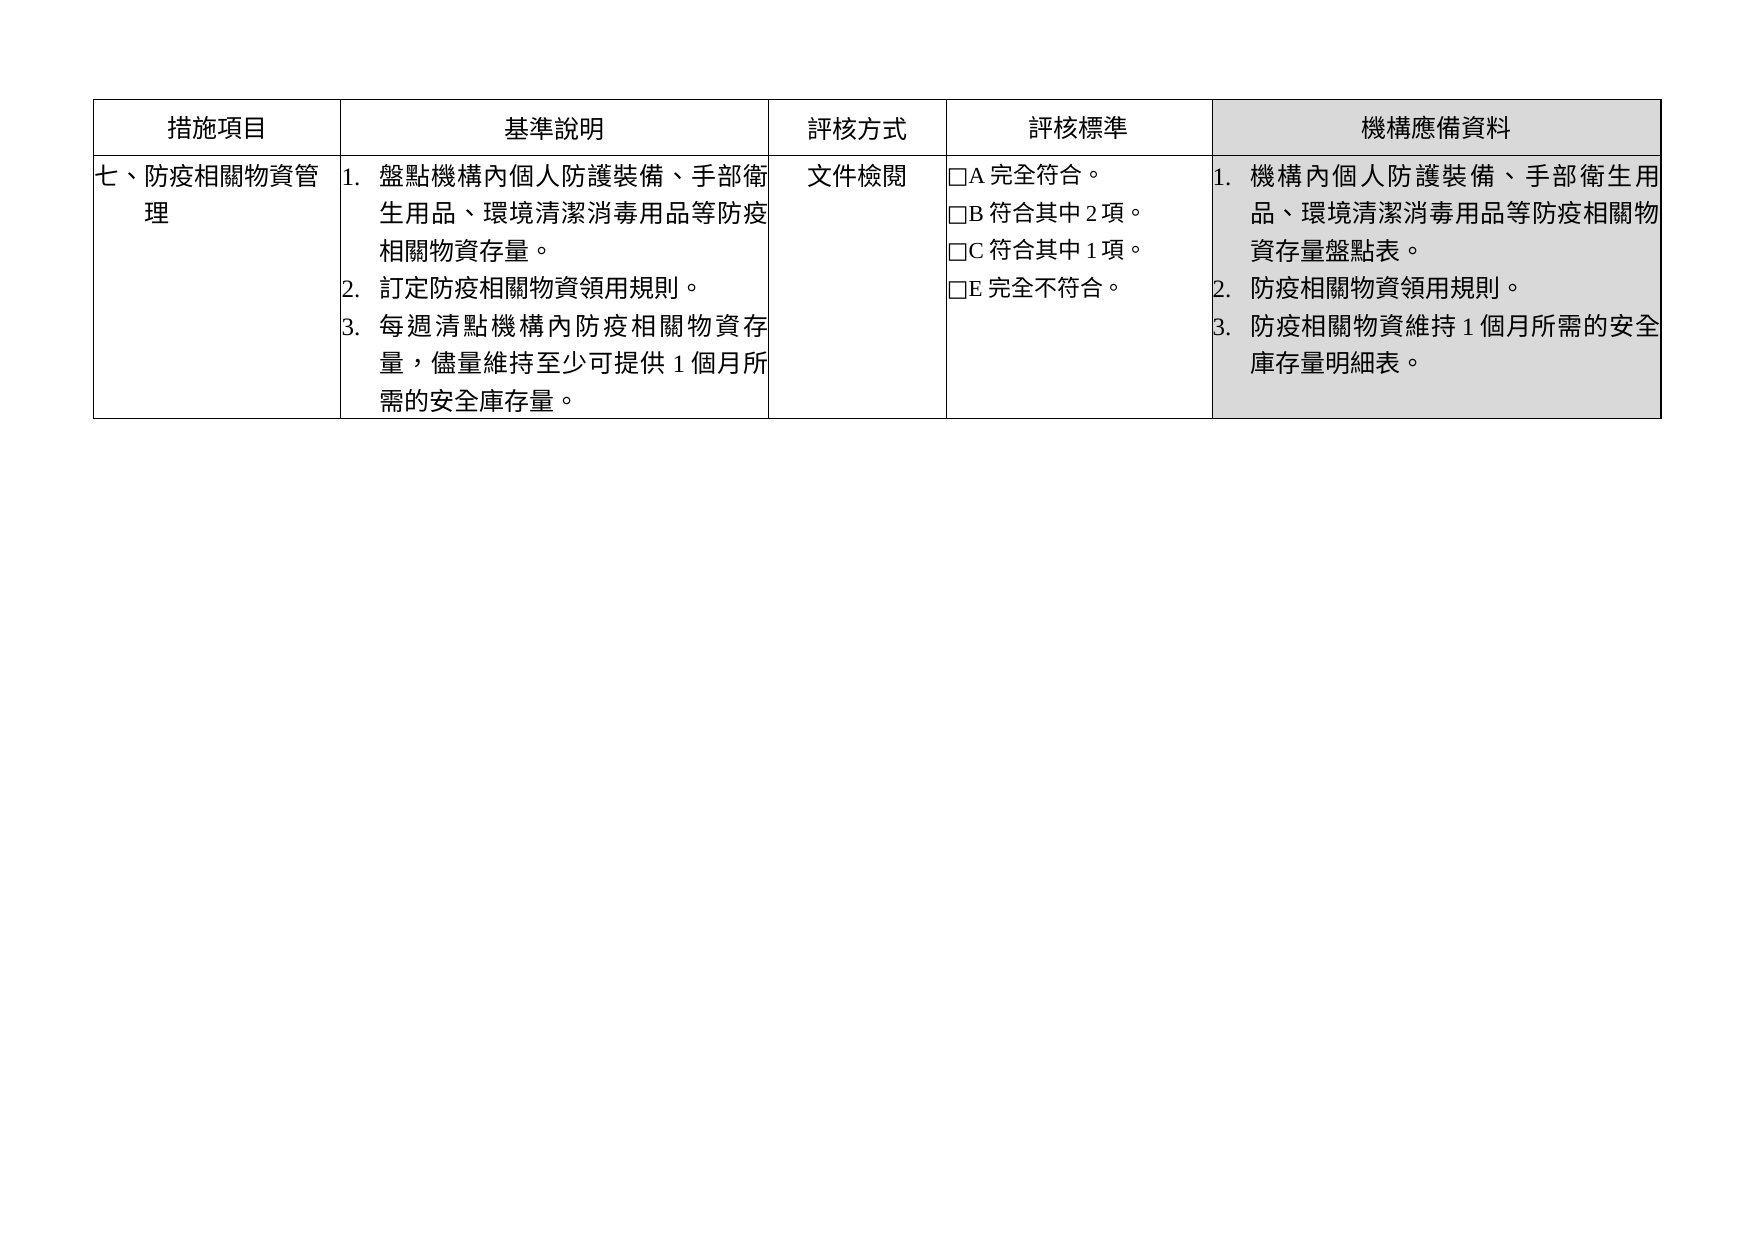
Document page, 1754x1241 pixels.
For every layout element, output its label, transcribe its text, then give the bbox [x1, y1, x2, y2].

table_header 評核方式 [769, 100, 946, 155]
table_cell 文件檢閱 [769, 156, 946, 418]
table_cell 機構內個人防護裝備、手部衛生用品、環境清潔消毒用品等防疫相關物資存量盤點表。 防疫相關物資領用規則。 防疫相關物資維持1個月所需的安全庫存量明細表。 [1213, 156, 1660, 418]
table_header 措施項目 [94, 100, 340, 155]
table_cell 七、防疫相關物資管理 [94, 156, 340, 418]
table_header 機構應備資料 [1213, 100, 1660, 155]
table_cell 盤點機構內個人防護裝備、手部衛生用品、環境清潔消毒用品等防疫相關物資存量。 訂定防疫相關物資領用規則。 每週清點機構內防疫相關物資存量，儘量維持至少可提供1個月所需的安全庫存量。 [341, 156, 768, 418]
table_header 評核標準 [947, 100, 1212, 155]
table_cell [947, 156, 1212, 418]
table_header 基準說明 [341, 100, 768, 155]
